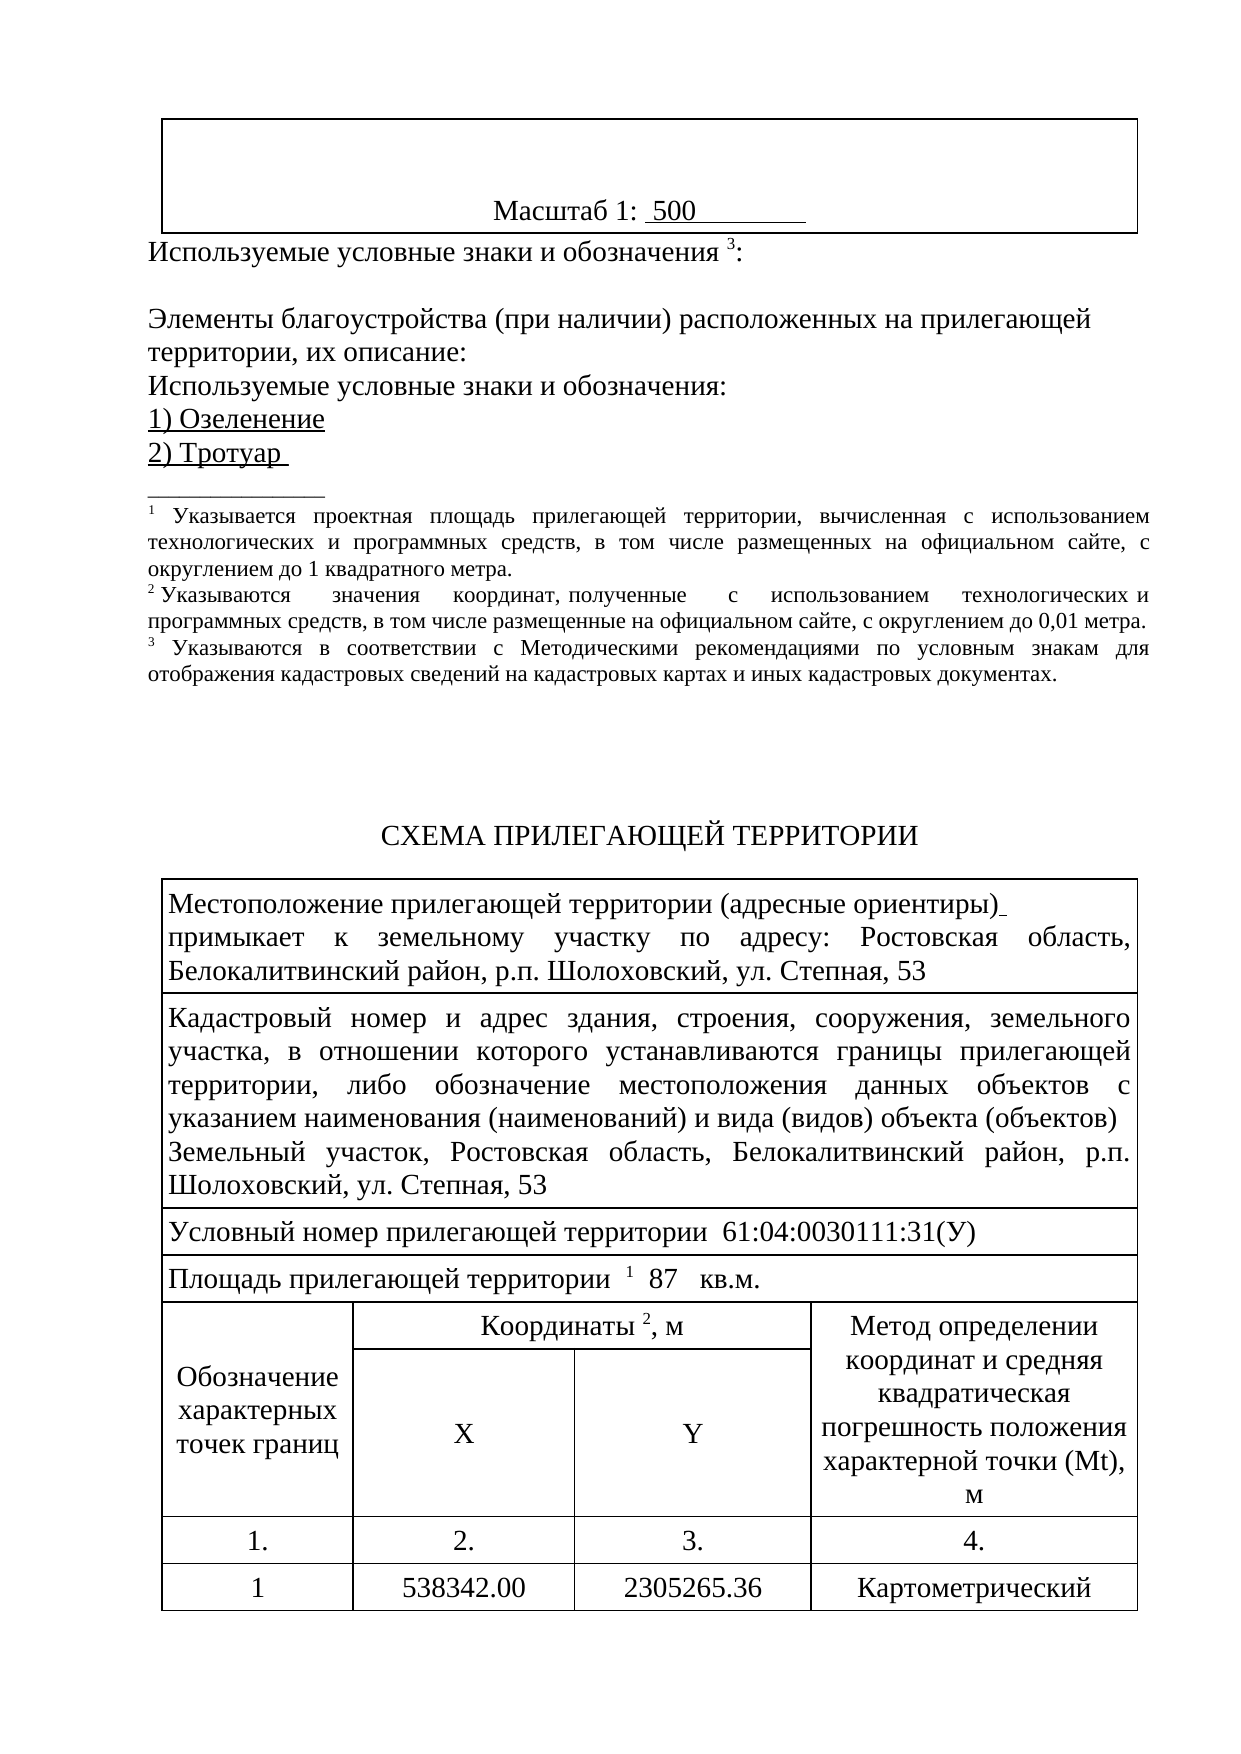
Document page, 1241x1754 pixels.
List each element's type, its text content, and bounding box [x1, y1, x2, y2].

text _________________оа ол [148, 468, 1152, 502]
table_cell Площадь прилегающей территории 1 87 кв.м. [163, 1256, 1137, 1301]
text 2) Тротуар д [110, 435, 1152, 468]
table_cell 3. [575, 1517, 810, 1563]
text 2 Указываются значения координат, полученные с использованием технологических и программных средств, в том числе размещенные на официальном сайте, с округлением до 0,01 метра. [148, 581, 1152, 634]
table_cell 4. [812, 1517, 1137, 1563]
table_cell Y [575, 1350, 810, 1516]
table_cell 1 [163, 1564, 352, 1609]
text Элементы благоустройства (при наличии) расположенных на прилегающей территории, их описание: [148, 301, 1152, 368]
text 1 Указывается проектная площадь прилегающей территории, вычисленная с использованием технологических и программных средств, в том числе размещенных на официальном сайте, с округлением до 1 квадратного метра. [148, 502, 1152, 581]
table_cell 2305265.36 [575, 1564, 810, 1609]
text Используемые условные знаки и обозначения 3: [148, 234, 1152, 267]
table_cell 538342.00 [354, 1564, 574, 1609]
table_header Местоположение прилегающей территории (адресные ориентиры) примыкает к земельному участку по адресу: Ростовская область, Белокалитвинский район, р.п. Шолоховский, ул. Степная, 53 [163, 880, 1137, 992]
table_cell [163, 120, 1137, 232]
text 3 Указываются в соответствии с Методическими рекомендациями по условным знакам для отображения кадастровых сведений на кадастровых картах и иных кадастровых документах. [148, 634, 1152, 687]
text Используемые условные знаки и обозначения: [148, 368, 1152, 401]
text СХЕМА ПРИЛЕГАЮЩЕЙ ТЕРРИТОРИИ [148, 818, 1152, 852]
table_cell Обозначение характерных точек границ [163, 1303, 352, 1516]
table_cell 1. [163, 1517, 352, 1563]
table_cell Кадастровый номер и адрес здания, строения, сооружения, земельного участка, в отношении которого устанавливаются границы прилегающей территории, либо обозначение местоположения данных объектов с указанием наименования (наименований) и вида (видов) объекта (объектов) Земельный участок, Ростовская область, Белокалитвинский район, р.п. Шолоховский, ул. Степная, 53 [163, 994, 1137, 1207]
table_cell Координаты 2, м [354, 1303, 810, 1348]
table_cell X [354, 1350, 574, 1516]
table_cell 2. [354, 1517, 574, 1563]
table_cell Условный номер прилегающей территории 61:04:0030111:31(У) [163, 1209, 1137, 1254]
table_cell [812, 1564, 1137, 1609]
table_cell Метод определении координат и средняя квадратическая погрешность положения характерной точки (Mt), м [812, 1303, 1137, 1516]
text 1) Озеленение [148, 401, 1152, 435]
